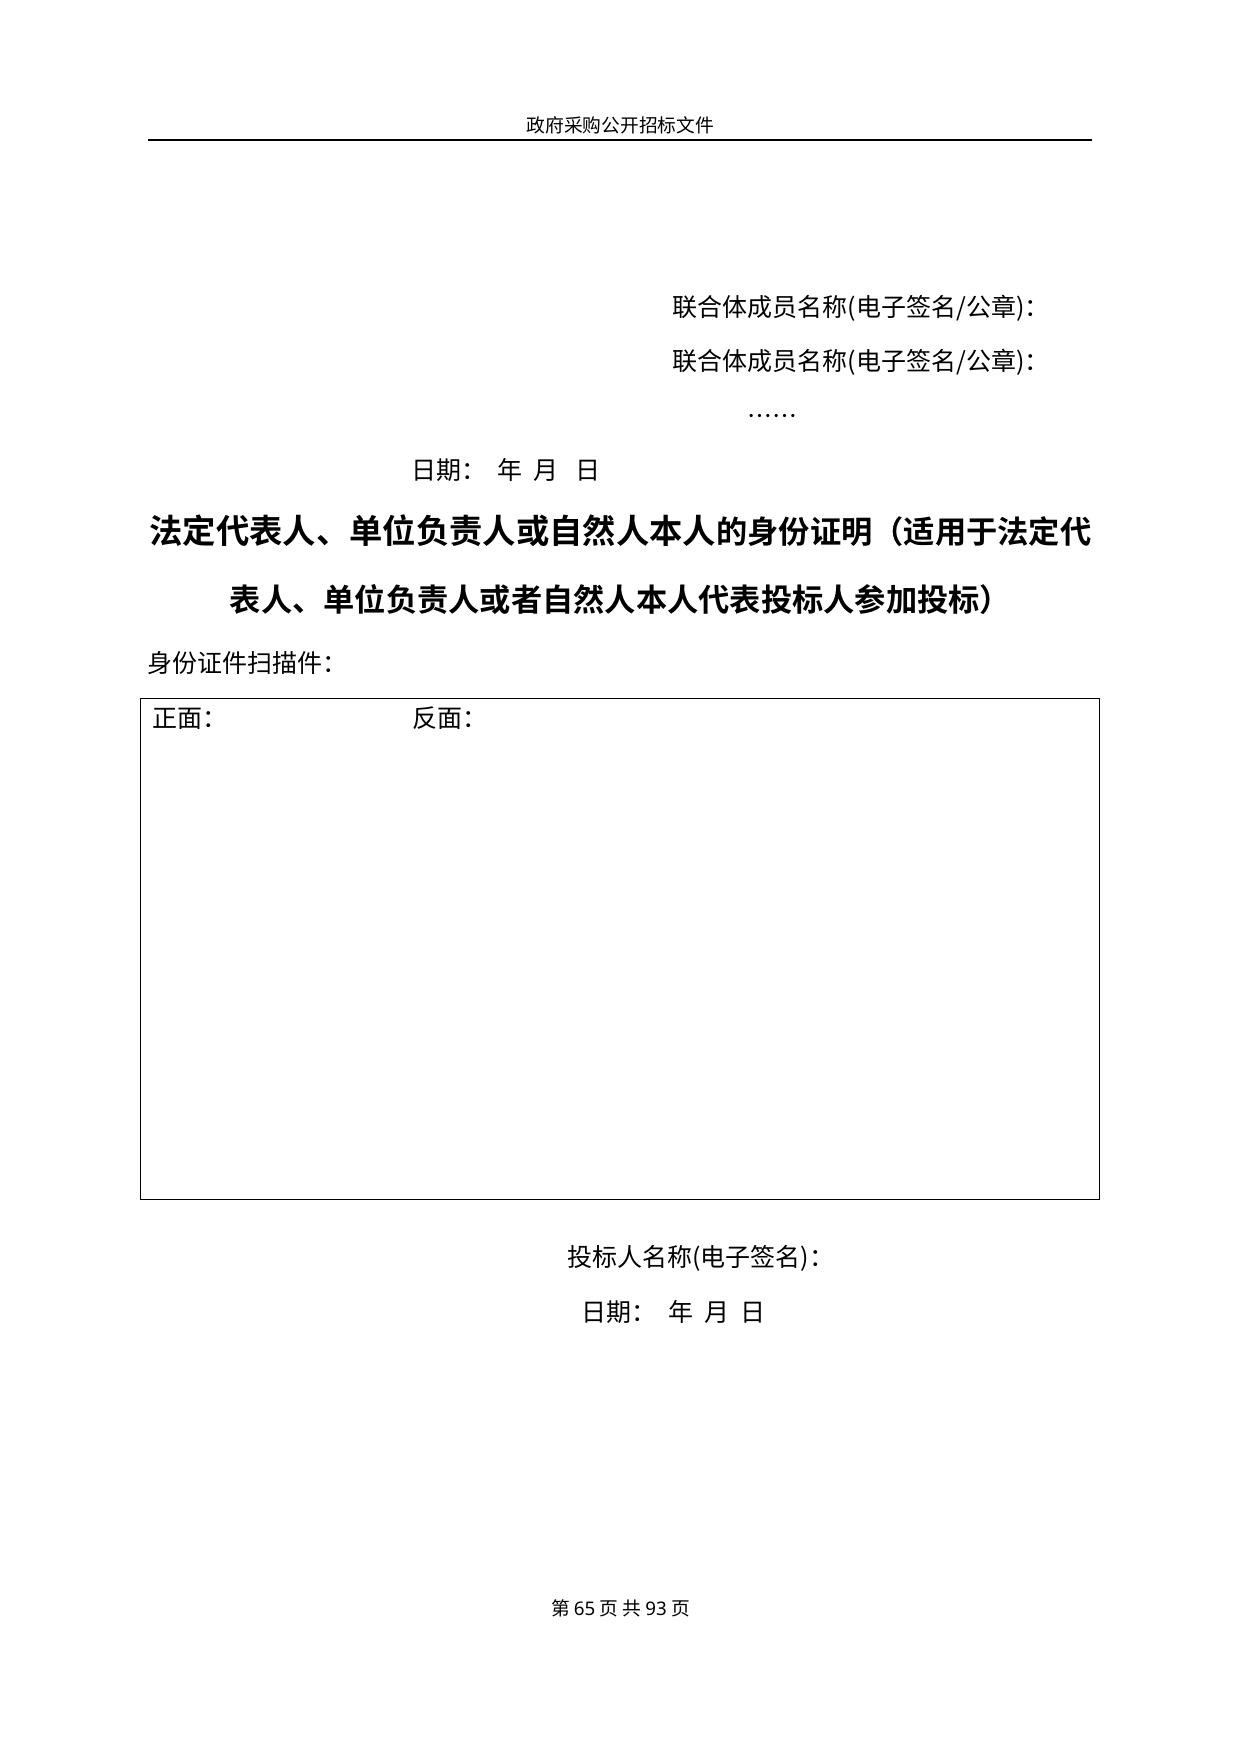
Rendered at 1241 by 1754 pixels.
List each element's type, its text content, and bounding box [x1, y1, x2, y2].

text 日期： 年 月 日 [148, 1292, 1092, 1328]
text 日期： 年 月 日 [148, 450, 1092, 487]
text 身份证件扫描件： [148, 643, 1092, 679]
text 法定代表人、单位负责人或自然人本人的身份证明（适用于法定代表人、单位负责人或者自然人本人代表投标人参加投标） [148, 505, 1092, 621]
text 联合体成员名称(电子签名/公章)： [148, 287, 1092, 323]
table_header 正面： 反面： [141, 699, 1099, 1199]
text 联合体成员名称(电子签名/公章)： [148, 342, 1092, 378]
text …… [148, 396, 1092, 432]
text 投标人名称(电子签名)： [148, 1238, 1092, 1274]
